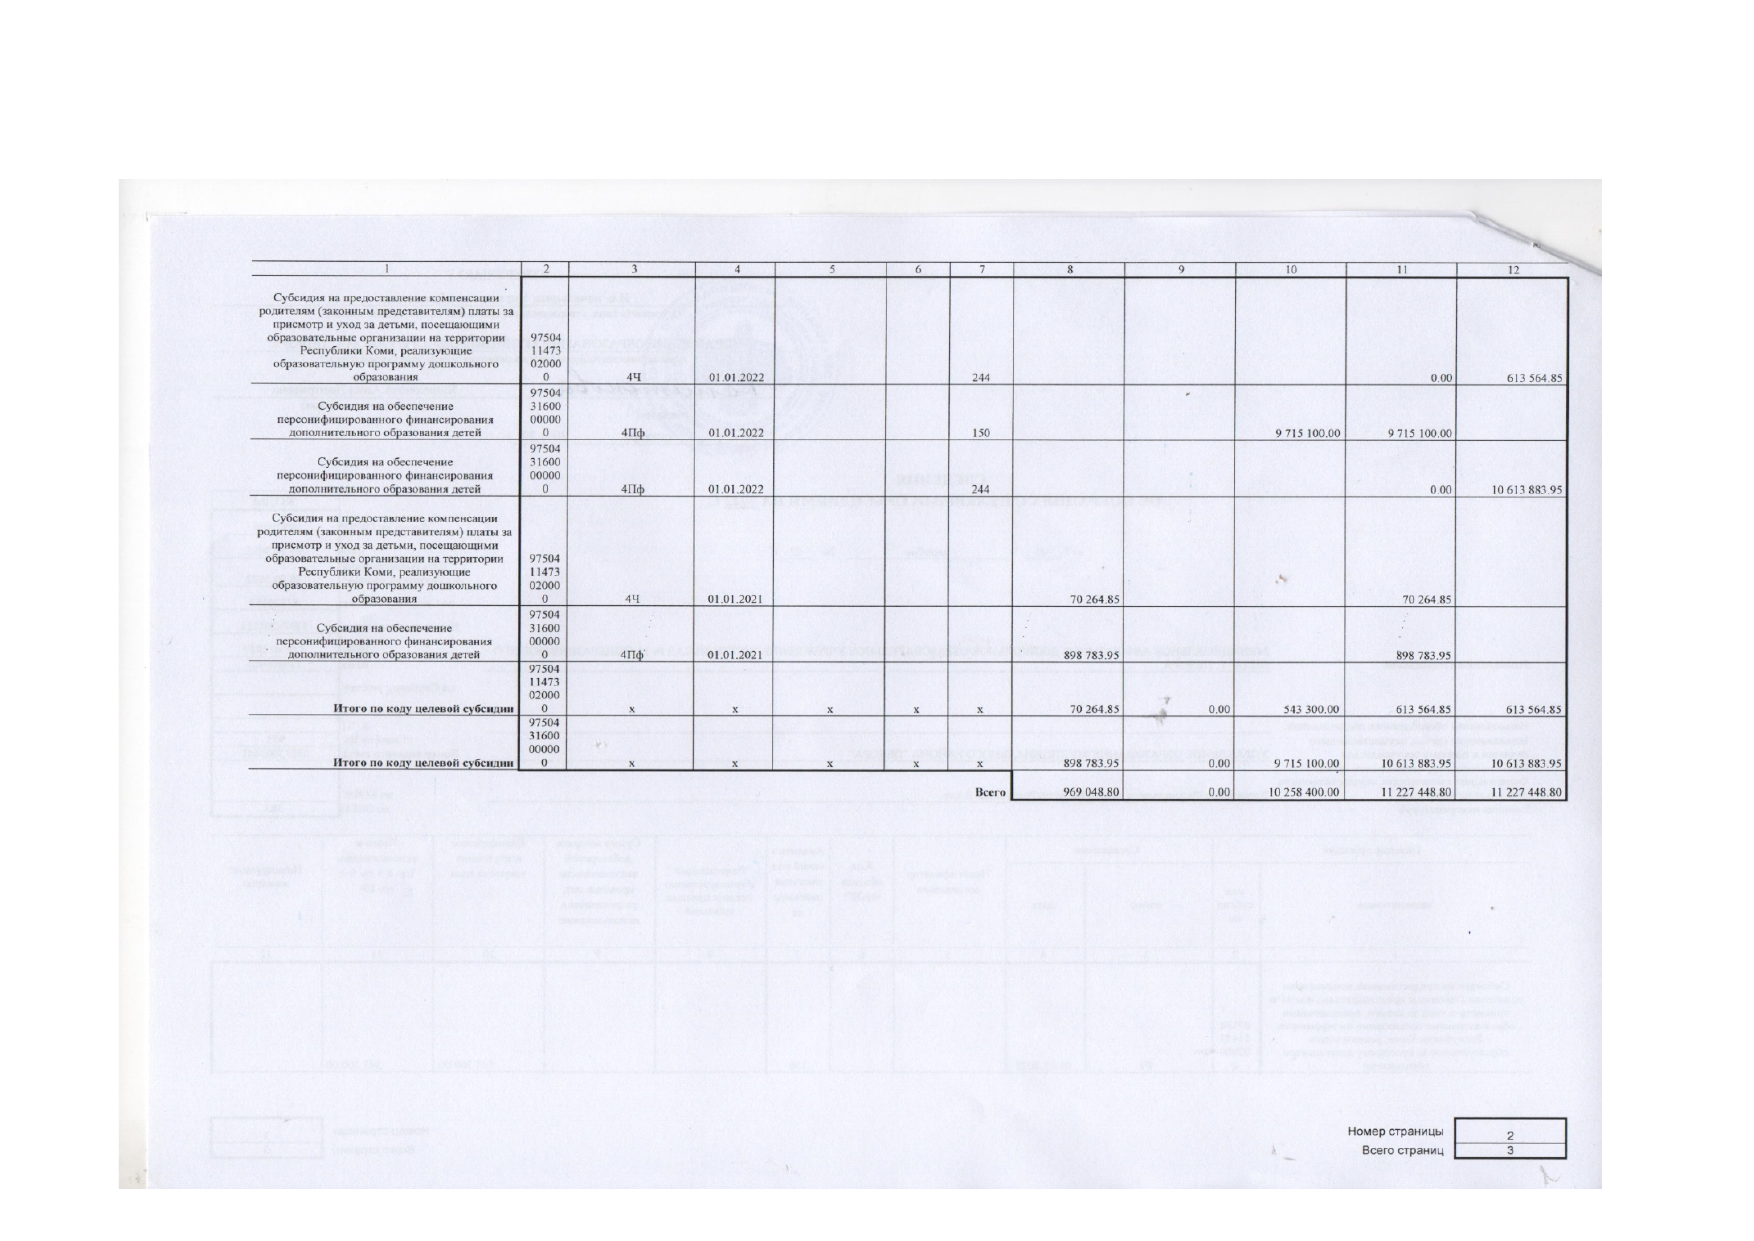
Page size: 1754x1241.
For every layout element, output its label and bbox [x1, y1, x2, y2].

picture [120, 180, 1600, 1189]
